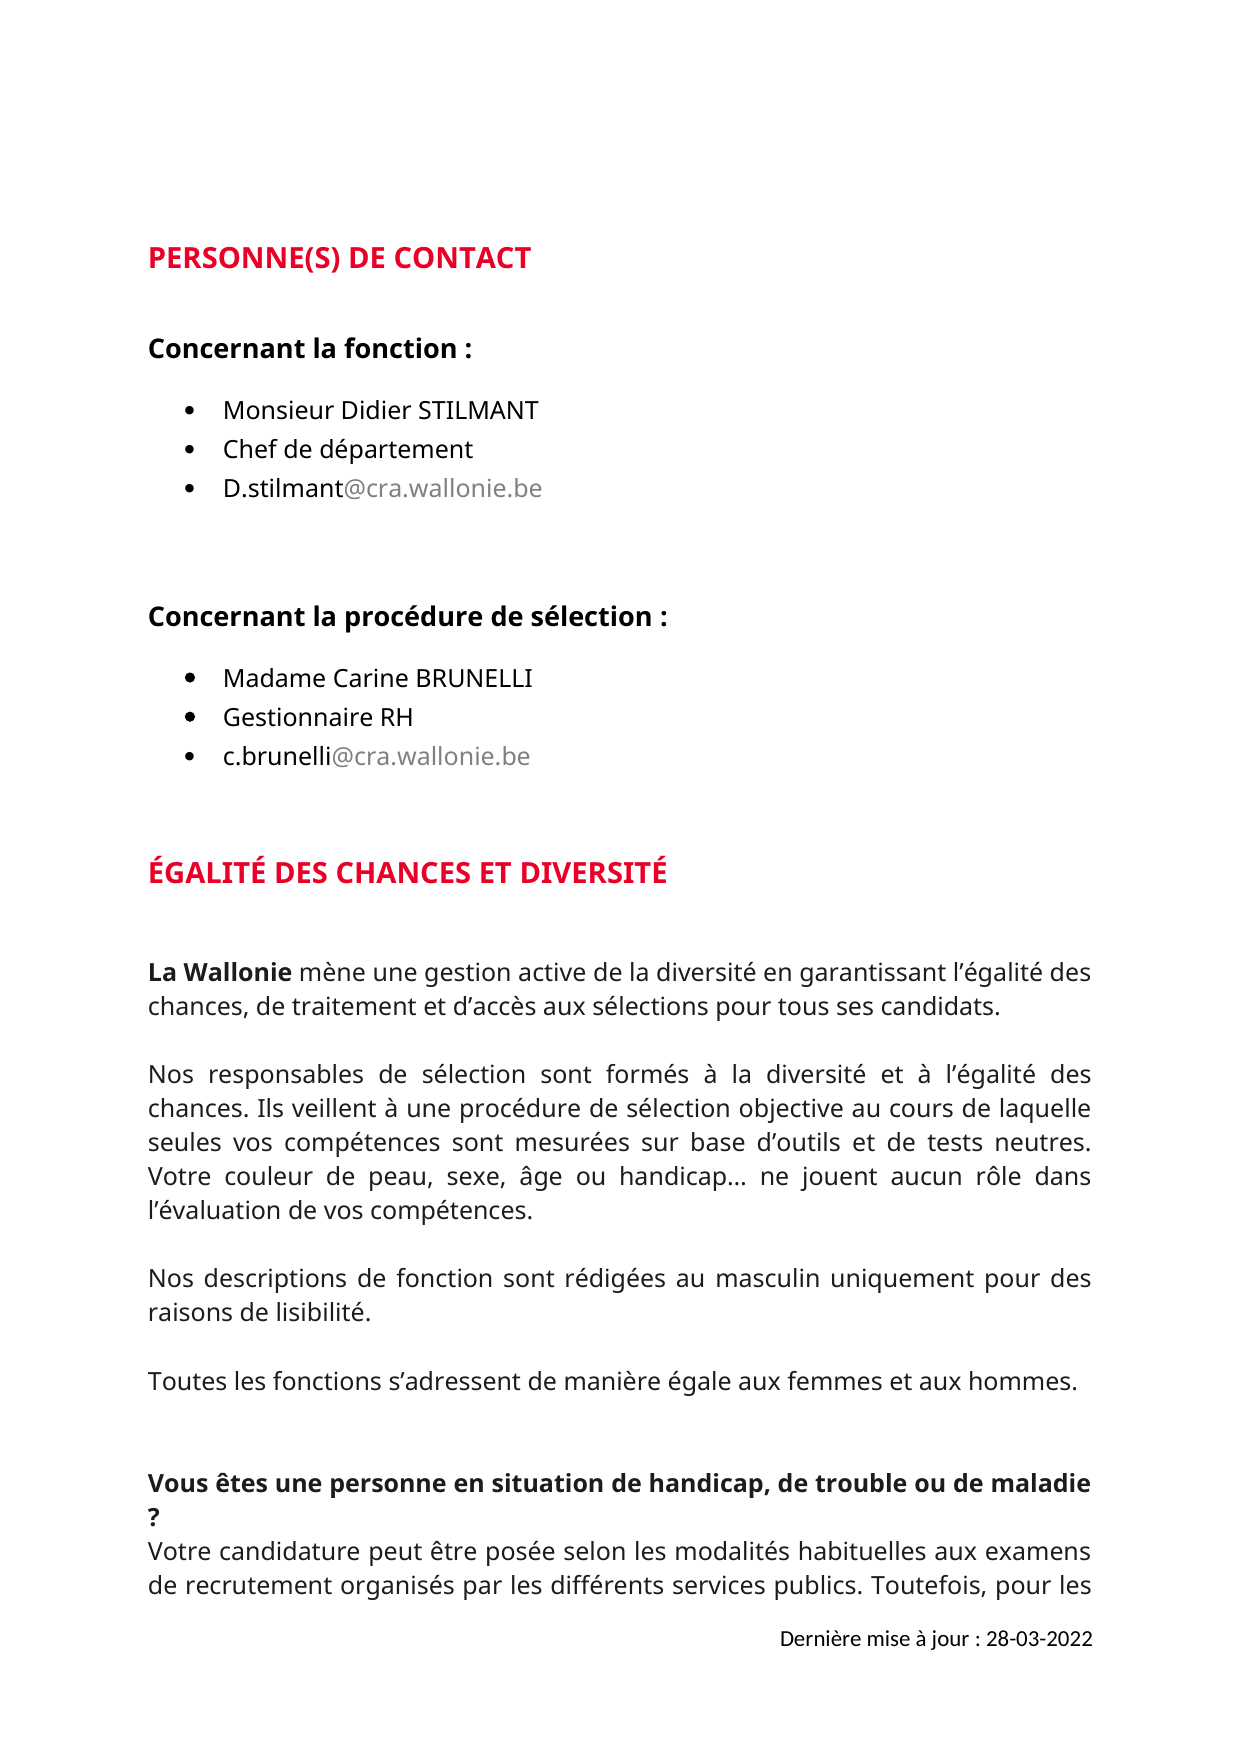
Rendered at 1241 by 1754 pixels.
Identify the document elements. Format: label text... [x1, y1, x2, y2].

list Gestionnaire RH [185, 699, 1093, 733]
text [148, 1533, 1093, 1602]
list Madame Carine BRUNELLI [185, 660, 1093, 694]
text Concernant la procédure de sélection : [148, 597, 1093, 634]
text La Wallonie mène une gestion active de la diversité en garantissant l’égalité des chances, de traitement et d’accès aux sélections pour tous ses candidats. [148, 954, 1093, 1023]
list c.brunelli@cra.wallonie.be [185, 739, 1093, 773]
text Nos responsables de sélection sont formés à la diversité et à l’égalité des chances. Ils veillent à une procédure de sélection objective au cours de laquelle seules vos compétences sont mesurées sur base d’outils et de tests neutres. Votre couleur de peau, sexe, âge ou handicap… ne jouent aucun rôle dans l’évaluation de vos compétences. [148, 1057, 1093, 1227]
subtitle PERSONNE(S) DE CONTACT [148, 247, 1093, 274]
list Chef de département [185, 431, 1093, 466]
text Toutes les fonctions s’adressent de manière égale aux femmes et aux hommes. [148, 1363, 1093, 1397]
list D.stilmant@cra.wallonie.be [185, 471, 1093, 505]
subtitle ÉGALITÉ DES CHANCES ET DIVERSITÉ [148, 862, 1093, 889]
text Nos descriptions de fonction sont rédigées au masculin uniquement pour des raisons de lisibilité. [148, 1261, 1093, 1329]
list Monsieur Didier STILMANT [185, 392, 1093, 426]
text Concernant la fonction : [148, 287, 1093, 366]
text Vous êtes une personne en situation de handicap, de trouble ou de maladie ? [148, 1465, 1093, 1533]
